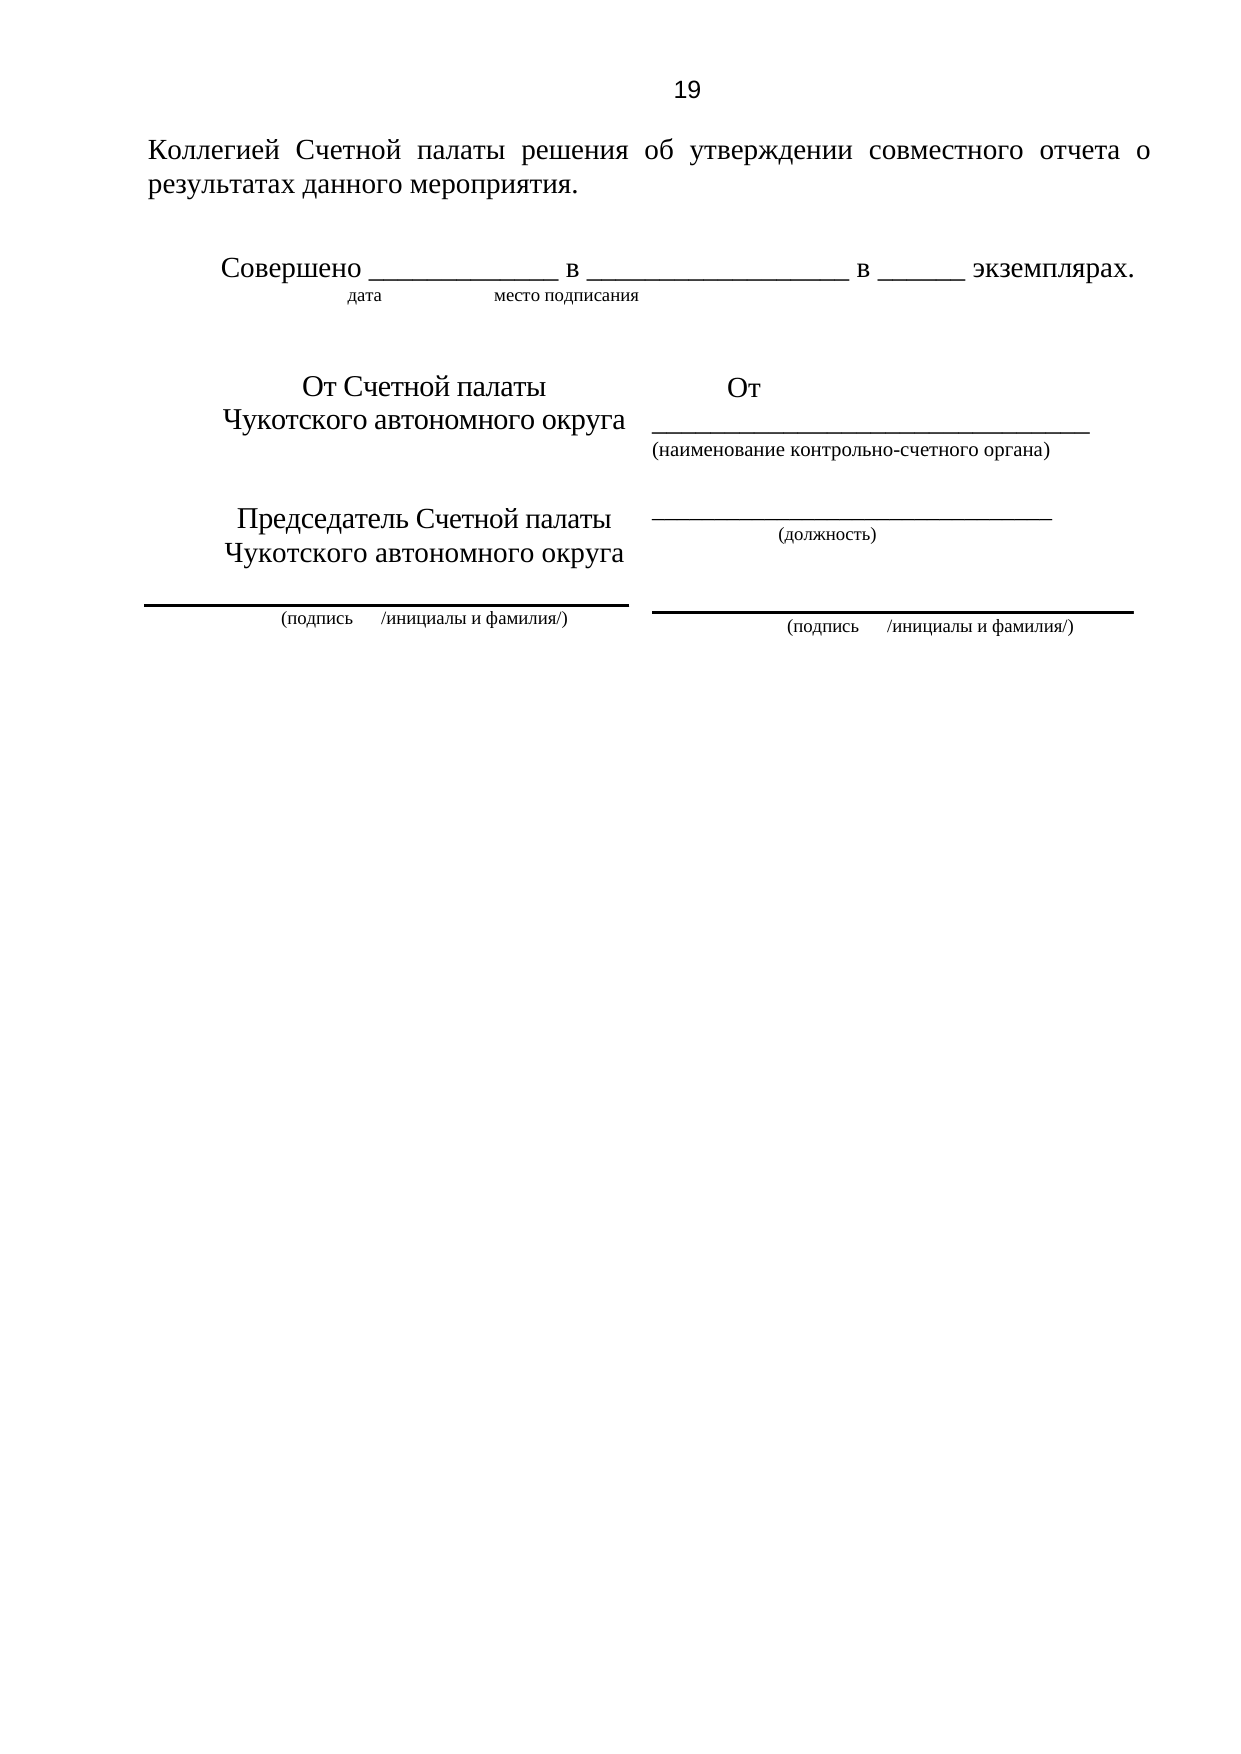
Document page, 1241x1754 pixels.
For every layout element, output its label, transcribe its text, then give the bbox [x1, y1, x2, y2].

text Совершено _____________ в __________________ в ______ экземплярах. [148, 250, 1152, 283]
table_header От Счетной палаты Чукотского автономного округа Председатель Счетной палаты Чукотского автономного округа (подпись /инициалы и фамилия/) [133, 370, 641, 657]
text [148, 132, 1152, 199]
table_header От ______________________________ (наименование контрольно-счетного органа) ________________________________ (должность) (подпись /инициалы и фамилия/) [641, 370, 1145, 657]
text дата место подписания [148, 283, 1152, 305]
